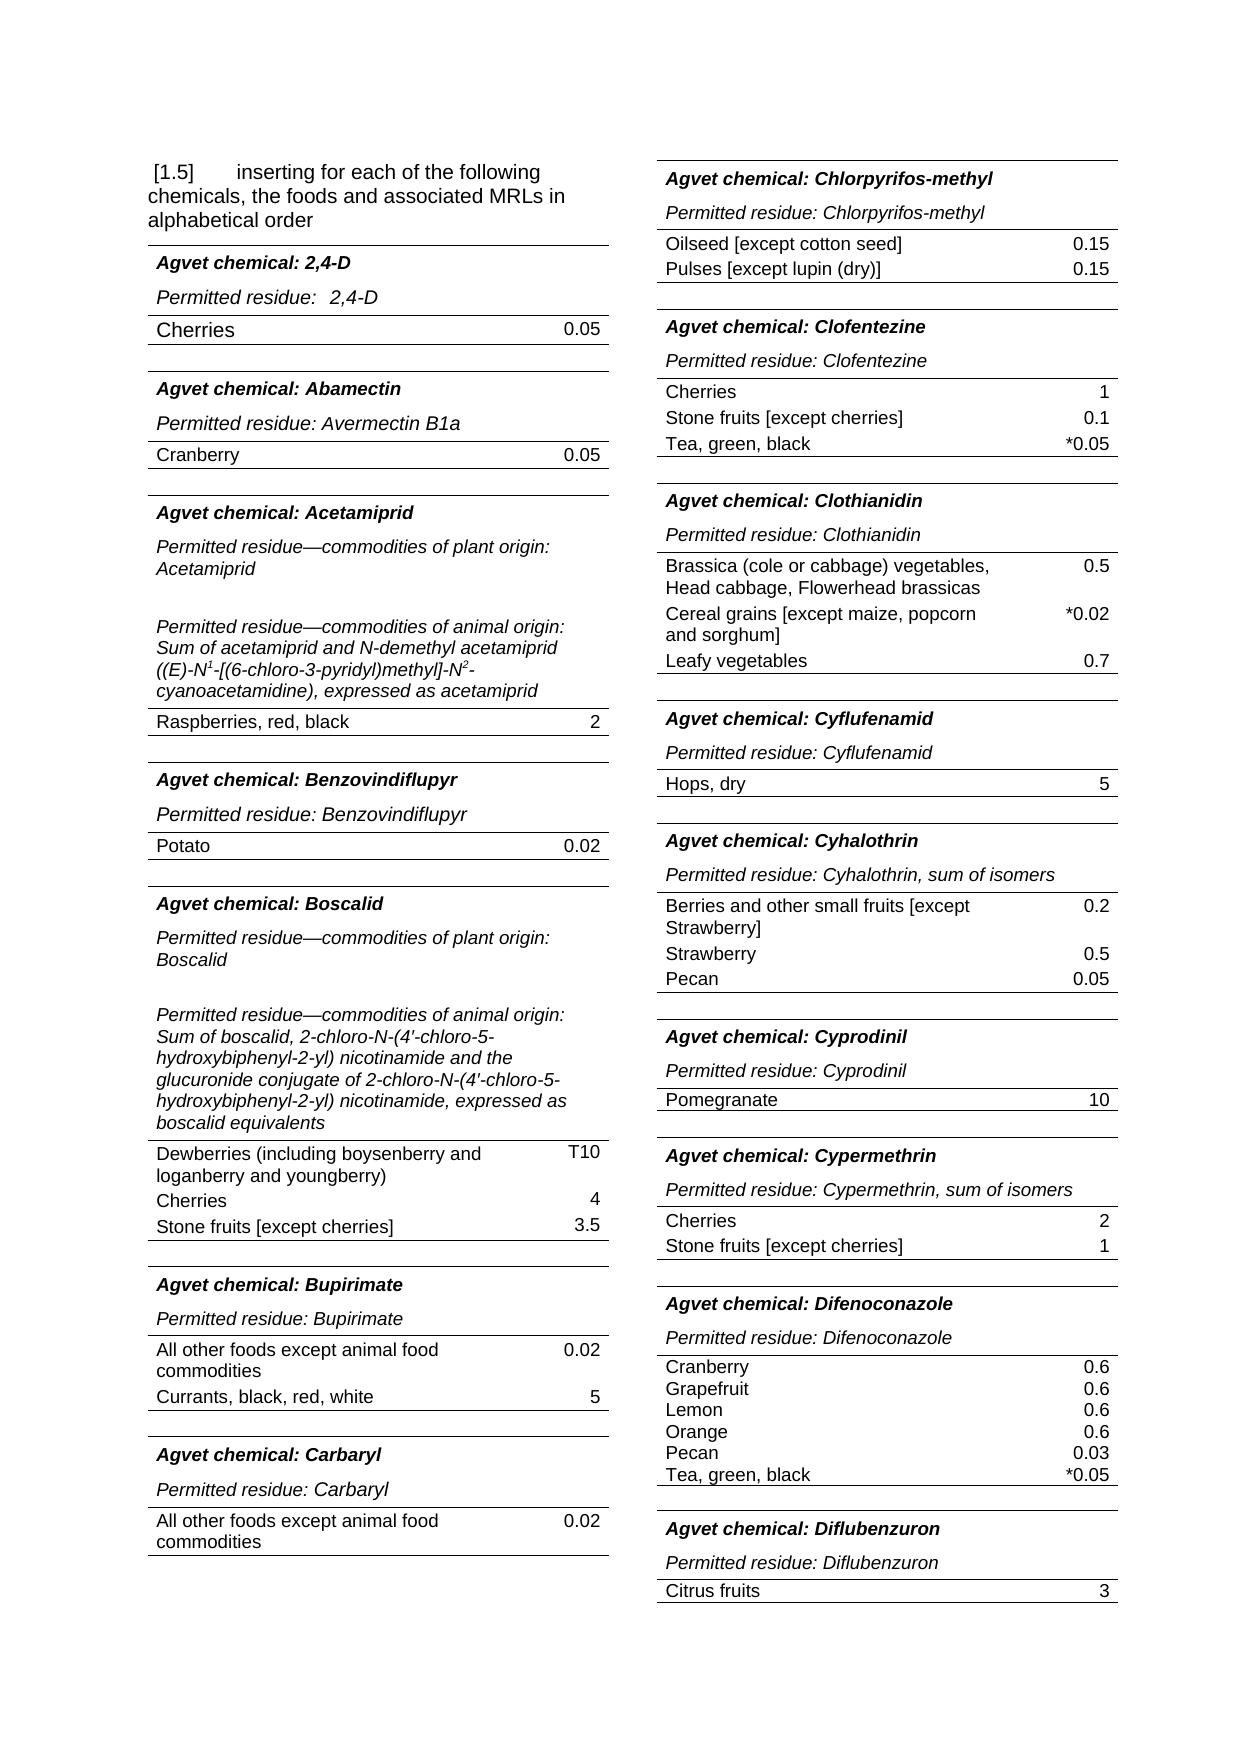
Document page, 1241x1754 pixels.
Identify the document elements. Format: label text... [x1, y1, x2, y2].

table_cell 0.2 [1011, 893, 1118, 940]
table_cell Cherries [148, 316, 502, 344]
table_cell 0.02 [502, 833, 608, 859]
table_cell Permitted residue: 2,4-D [148, 280, 608, 315]
table_cell 0.5 [1011, 940, 1118, 966]
table_cell 0.05 [502, 442, 608, 468]
table_cell Cherries [657, 1207, 1011, 1233]
table_cell 3.5 [502, 1214, 608, 1239]
table_cell 2 [1011, 1207, 1118, 1233]
table_cell 0.05 [1011, 966, 1118, 992]
table_cell Pecan [657, 1442, 1011, 1463]
table_cell Raspberries, red, black [148, 709, 502, 735]
table_cell Permitted residue—commodities of plant origin: Boscalid Permitted residue—commodities of animal origin: Sum of boscalid, 2-chloro-N-(4′-chloro-5-hydroxybiphenyl-2-yl) nicotinamide and the glucuronide conjugate of 2-chloro-N-(4′-chloro-5-hydroxybiphenyl-2-yl) nicotinamide, expressed as boscalid equivalents [148, 921, 608, 1140]
table_cell 0.7 [1011, 648, 1118, 673]
table_cell T10 [502, 1141, 608, 1188]
table_cell Tea, green, black [657, 430, 1011, 456]
table_cell Citrus fruits [657, 1580, 1011, 1602]
table_cell Currants, black, red, white [148, 1384, 502, 1409]
table_cell 0.15 [1011, 230, 1118, 256]
table_header Agvet chemical: Benzovindiflupyr [148, 763, 608, 797]
table_cell Stone fruits [except cherries] [657, 1233, 1011, 1259]
table_header Agvet chemical: Clothianidin [657, 484, 1118, 518]
table_cell *0.02 [1011, 600, 1118, 648]
table_cell Stone fruits [except cherries] [657, 405, 1011, 430]
table_cell 0.5 [1011, 553, 1118, 600]
table_header Agvet chemical: Diflubenzuron [657, 1511, 1118, 1545]
table_cell Permitted residue: Benzovindiflupyr [148, 797, 608, 832]
table_cell 0.6 [1011, 1399, 1118, 1420]
table_cell *0.05 [1011, 430, 1118, 456]
table_cell Permitted residue: Bupirimate [148, 1301, 608, 1335]
table_header Agvet chemical: Bupirimate [148, 1267, 608, 1301]
table_cell Tea, green, black [657, 1464, 1011, 1485]
table_cell 0.02 [502, 1508, 608, 1555]
table_cell Permitted residue: Cyflufenamid [657, 735, 1118, 769]
table_cell Orange [657, 1420, 1011, 1442]
table_cell Pulses [except lupin (dry)] [657, 256, 1011, 282]
table_cell Permitted residue: Cyprodinil [657, 1054, 1118, 1088]
table_cell Hops, dry [657, 770, 1011, 796]
table_cell All other foods except animal food commodities [148, 1336, 502, 1384]
table_cell Pecan [657, 966, 1011, 992]
table_cell 0.1 [1011, 405, 1118, 430]
table_cell 1 [1011, 379, 1118, 404]
table_cell Dewberries (including boysenberry and loganberry and youngberry) [148, 1141, 502, 1188]
table_cell 0.6 [1011, 1420, 1118, 1442]
table_cell Leafy vegetables [657, 648, 1011, 673]
table_header Agvet chemical: Cyflufenamid [657, 701, 1118, 735]
table_header Agvet chemical: Abamectin [148, 372, 608, 406]
table_cell Potato [148, 833, 502, 859]
table_cell Cranberry [657, 1356, 1011, 1377]
table_cell *0.05 [1011, 1464, 1118, 1485]
table_cell Cranberry [148, 442, 502, 468]
table_cell Permitted residue: Difenoconazole [657, 1321, 1118, 1355]
table_cell 4 [502, 1188, 608, 1214]
table_cell Permitted residue: Cyhalothrin, sum of isomers [657, 858, 1118, 892]
table_cell 0.6 [1011, 1377, 1118, 1399]
table_header Agvet chemical: Acetamiprid [148, 496, 608, 530]
table_header Agvet chemical: 2,4-D [148, 246, 608, 280]
table_cell 0.03 [1011, 1442, 1118, 1463]
table_cell Cherries [657, 379, 1011, 404]
table_cell Oilseed [except cotton seed] [657, 230, 1011, 256]
table_cell 10 [1011, 1089, 1118, 1110]
table_cell Lemon [657, 1399, 1011, 1420]
table_cell 5 [1011, 770, 1118, 796]
table_header Agvet chemical: Carbaryl [148, 1437, 608, 1471]
table_cell Permitted residue: Carbaryl [148, 1471, 608, 1507]
table_header Agvet chemical: Clofentezine [657, 310, 1118, 344]
table_cell Permitted residue: Diflubenzuron [657, 1545, 1118, 1579]
table_cell 0.6 [1011, 1356, 1118, 1377]
text [1.5] inserting for each of the following chemicals, the foods and associated MRLs in alphabetical order [148, 160, 583, 232]
table_cell 0.15 [1011, 256, 1118, 282]
table_cell Stone fruits [except cherries] [148, 1214, 502, 1239]
table_cell 1 [1011, 1233, 1118, 1259]
table_cell Permitted residue: Cypermethrin, sum of isomers [657, 1172, 1118, 1206]
table_header Agvet chemical: Cyprodinil [657, 1020, 1118, 1054]
table_header Agvet chemical: Chlorpyrifos-methyl [657, 161, 1118, 195]
table_cell Permitted residue: Chlorpyrifos-methyl [657, 195, 1118, 229]
table_cell 3 [1011, 1580, 1118, 1602]
table_cell Pomegranate [657, 1089, 1011, 1110]
table_cell Grapefruit [657, 1377, 1011, 1399]
table_header Agvet chemical: Difenoconazole [657, 1287, 1118, 1321]
table_cell Cereal grains [except maize, popcorn and sorghum] [657, 600, 1011, 648]
table_cell Permitted residue: Avermectin B1a [148, 406, 608, 441]
table_header Agvet chemical: Cypermethrin [657, 1138, 1118, 1172]
table_cell 0.05 [502, 316, 608, 344]
table_header Agvet chemical: Boscalid [148, 887, 608, 921]
table_cell 2 [502, 709, 608, 735]
table_cell Strawberry [657, 940, 1011, 966]
table_cell All other foods except animal food commodities [148, 1508, 502, 1555]
table_header Agvet chemical: Cyhalothrin [657, 824, 1118, 858]
table_cell Permitted residue: Clothianidin [657, 518, 1118, 552]
table_cell 5 [502, 1384, 608, 1409]
table_cell 0.02 [502, 1336, 608, 1384]
table_cell Brassica (cole or cabbage) vegetables, Head cabbage, Flowerhead brassicas [657, 553, 1011, 600]
table_cell Cherries [148, 1188, 502, 1214]
table_cell Berries and other small fruits [except Strawberry] [657, 893, 1011, 940]
table_cell Permitted residue—commodities of plant origin: Acetamiprid Permitted residue—commodities of animal origin: Sum of acetamiprid and N-demethyl acetamiprid ((E)-N1-[(6-chloro-3-pyridyl)methyl]-N2-cyanoacetamidine), expressed as acetamiprid [148, 530, 608, 708]
table_cell Permitted residue: Clofentezine [657, 344, 1118, 378]
